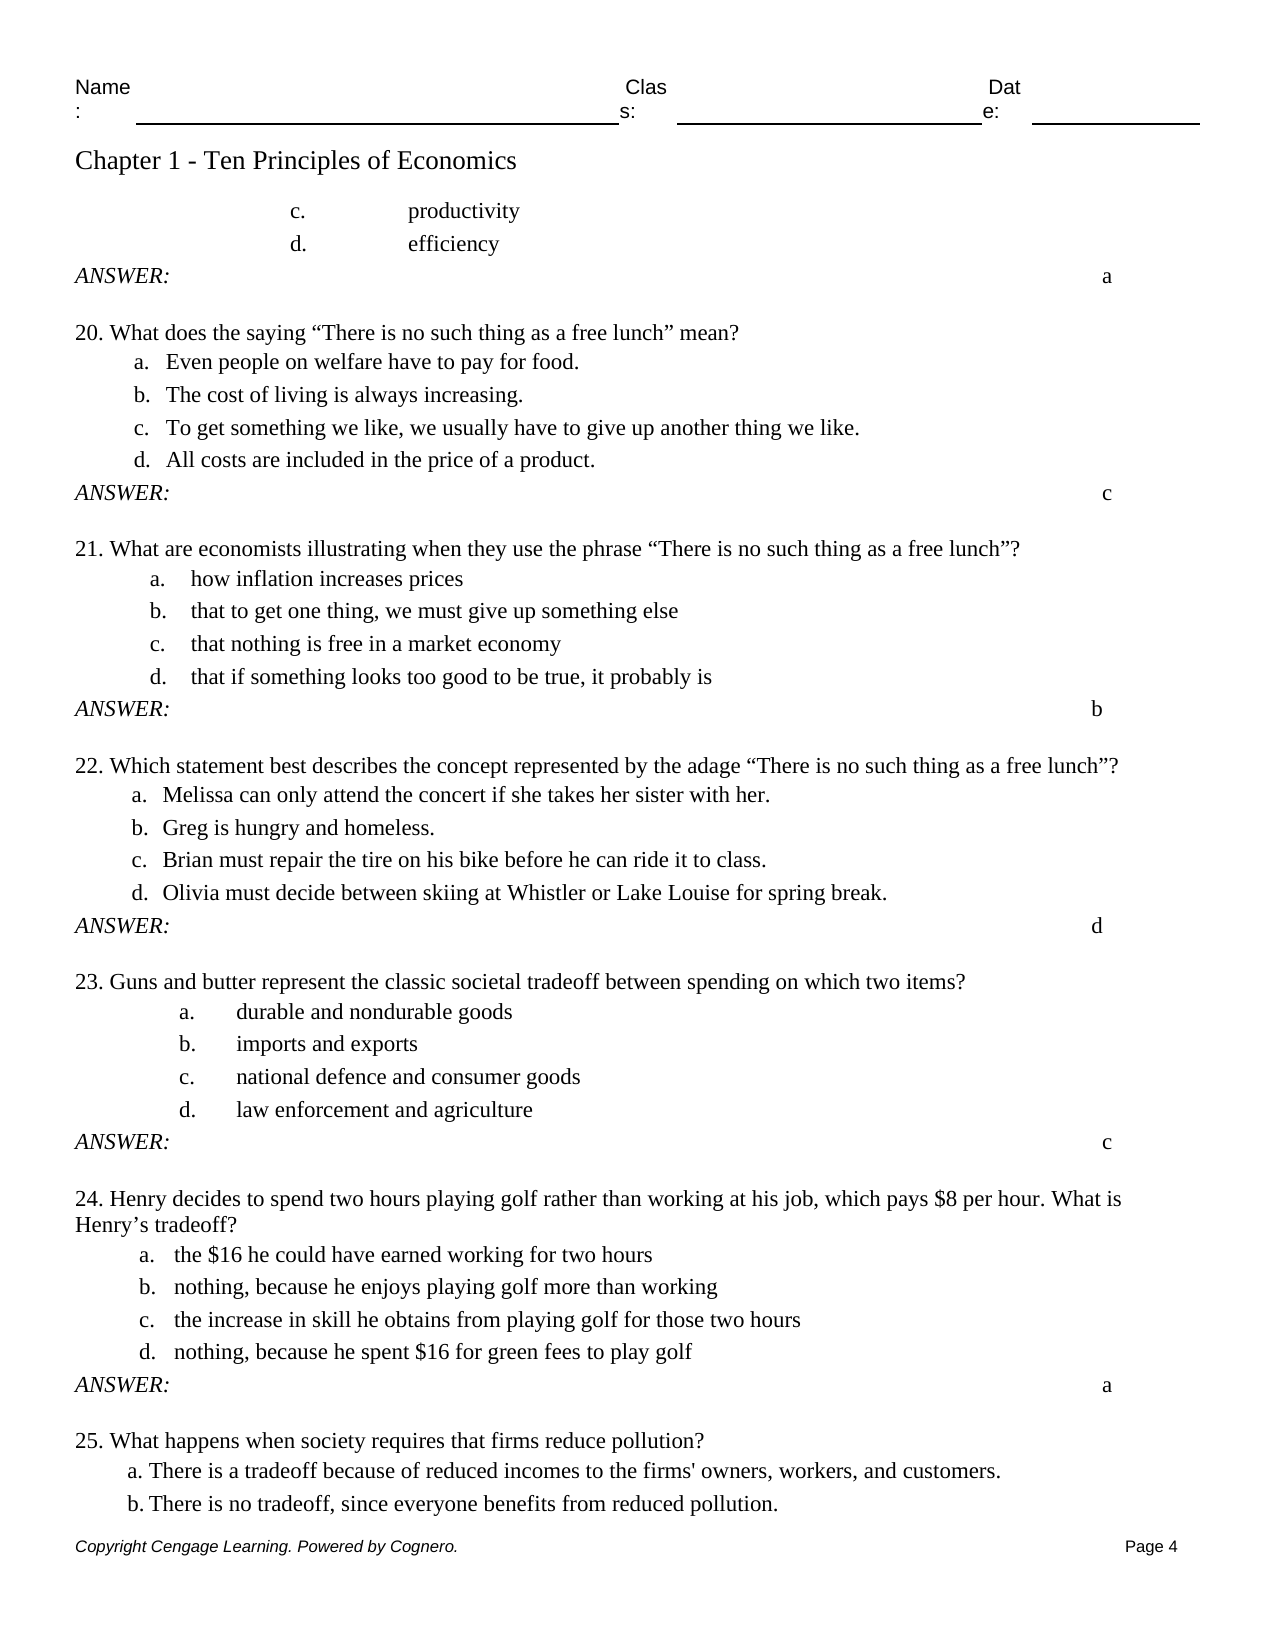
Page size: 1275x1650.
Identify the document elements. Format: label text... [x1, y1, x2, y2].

table_header 23. Guns and butter represent the classic societal tradeoff between spending on which two items? [75, 968, 1200, 1158]
table_header 22. Which statement best describes the concept represented by the adage “There is no such thing as a free lunch”? [75, 752, 1200, 941]
table_header 21. What are economists illustrating when they use the phrase “There is no such thing as a free lunch”? [75, 535, 1200, 725]
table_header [75, 194, 1200, 292]
table_header 24. Henry decides to spend two hours playing golf rather than working at his job, which pays $8 per hour. What is Henry’s tradeoff? [75, 1185, 1200, 1401]
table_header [75, 1428, 1200, 1519]
table_header 20. What does the saying “There is no such thing as a free lunch” mean? [75, 319, 1200, 508]
